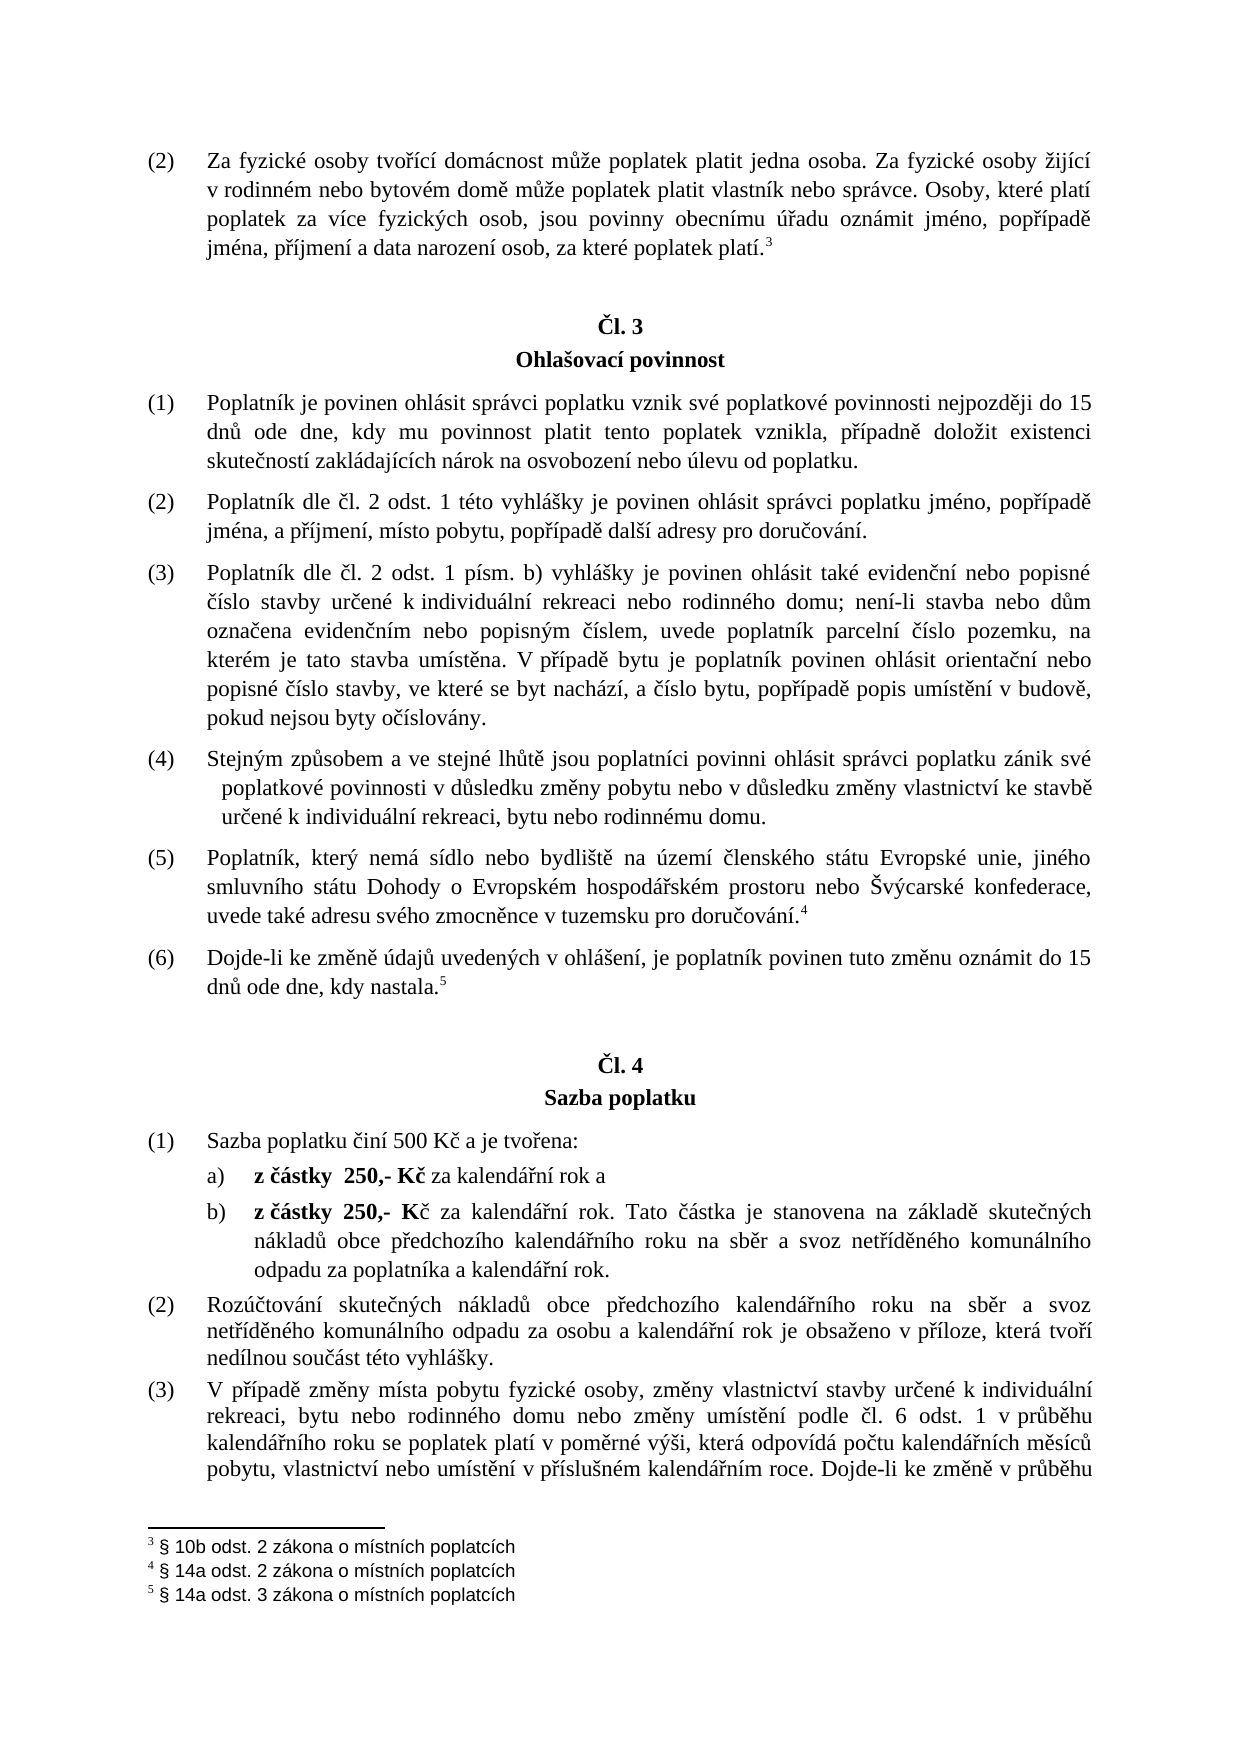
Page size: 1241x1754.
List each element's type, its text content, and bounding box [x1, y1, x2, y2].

text Čl. 3 [148, 313, 1093, 340]
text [148, 1376, 1093, 1482]
text Ohlašovací povinnost [148, 346, 1093, 372]
list Sazba poplatku činí 500 Kč a je tvořena: [148, 1127, 1093, 1154]
text Čl. 4 [148, 1052, 1093, 1078]
list Poplatník, který nemá sídlo nebo bydliště na území členského státu Evropské unie, jiného smluvního státu Dohody o Evropském hospodářském prostoru nebo Švýcarské konfederace, uvede také adresu svého zmocněnce v tuzemsku pro doručování. [148, 844, 1093, 929]
list Za fyzické osoby tvořící domácnost může poplatek platit jedna osoba. Za fyzické osoby žijící v rodinném nebo bytovém domě může poplatek platit vlastník nebo správce. Osoby, které platí poplatek za více fyzických osob, jsou povinny obecnímu úřadu oznámit jméno, popřípadě jména, příjmení a data narození osob, za které poplatek platí. [148, 148, 1093, 261]
list Dojde-li ke změně údajů uvedených v ohlášení, je poplatník povinen tuto změnu oznámit do 15 dnů ode dne, kdy nastala. [148, 944, 1093, 999]
text Sazba poplatku [148, 1084, 1093, 1111]
list Poplatník dle čl. 2 odst. 1 písm. b) vyhlášky je povinen ohlásit také evidenční nebo popisné číslo stavby určené k individuální rekreaci nebo rodinného domu; není-li stavba nebo dům označena evidenčním nebo popisným číslem, uvede poplatník parcelní číslo pozemku, na kterém je tato stavba umístěna. V případě bytu je poplatník povinen ohlásit orientační nebo popisné číslo stavby, ve které se byt nachází, a číslo bytu, popřípadě popis umístění v budově, pokud nejsou byty očíslovány. [148, 559, 1093, 730]
text Rozúčtování skutečných nákladů obce předchozího kalendářního roku na sběr a svoz netříděného komunálního odpadu za osobu a kalendářní rok je obsaženo v příloze, která tvoří nedílnou součást této vyhlášky. [148, 1291, 1093, 1370]
list Poplatník dle čl. 2 odst. 1 této vyhlášky je povinen ohlásit správci poplatku jméno, popřípadě jména, a příjmení, místo pobytu, popřípadě další adresy pro doručování. [148, 488, 1093, 544]
list Poplatník je povinen ohlásit správci poplatku vznik své poplatkové povinnosti nejpozději do 15 dnů ode dne, kdy mu povinnost platit tento poplatek vznikla, případně doložit existenci skutečností zakládajících nárok na osvobození nebo úlevu od poplatku. [148, 389, 1093, 473]
list Stejným způsobem a ve stejné lhůtě jsou poplatníci povinni ohlásit správci poplatku zánik své poplatkové povinnosti v důsledku změny pobytu nebo v důsledku změny vlastnictví ke stavbě určené k individuální rekreaci, bytu nebo rodinnému domu. [148, 745, 1093, 829]
list z částky 250,- Kč za kalendářní rok a [207, 1163, 1093, 1189]
list z částky 250,- Kč za kalendářní rok. Tato částka je stanovena na základě skutečných nákladů obce předchozího kalendářního roku na sběr a svoz netříděného komunálního odpadu za poplatníka a kalendářní rok. [207, 1198, 1093, 1282]
